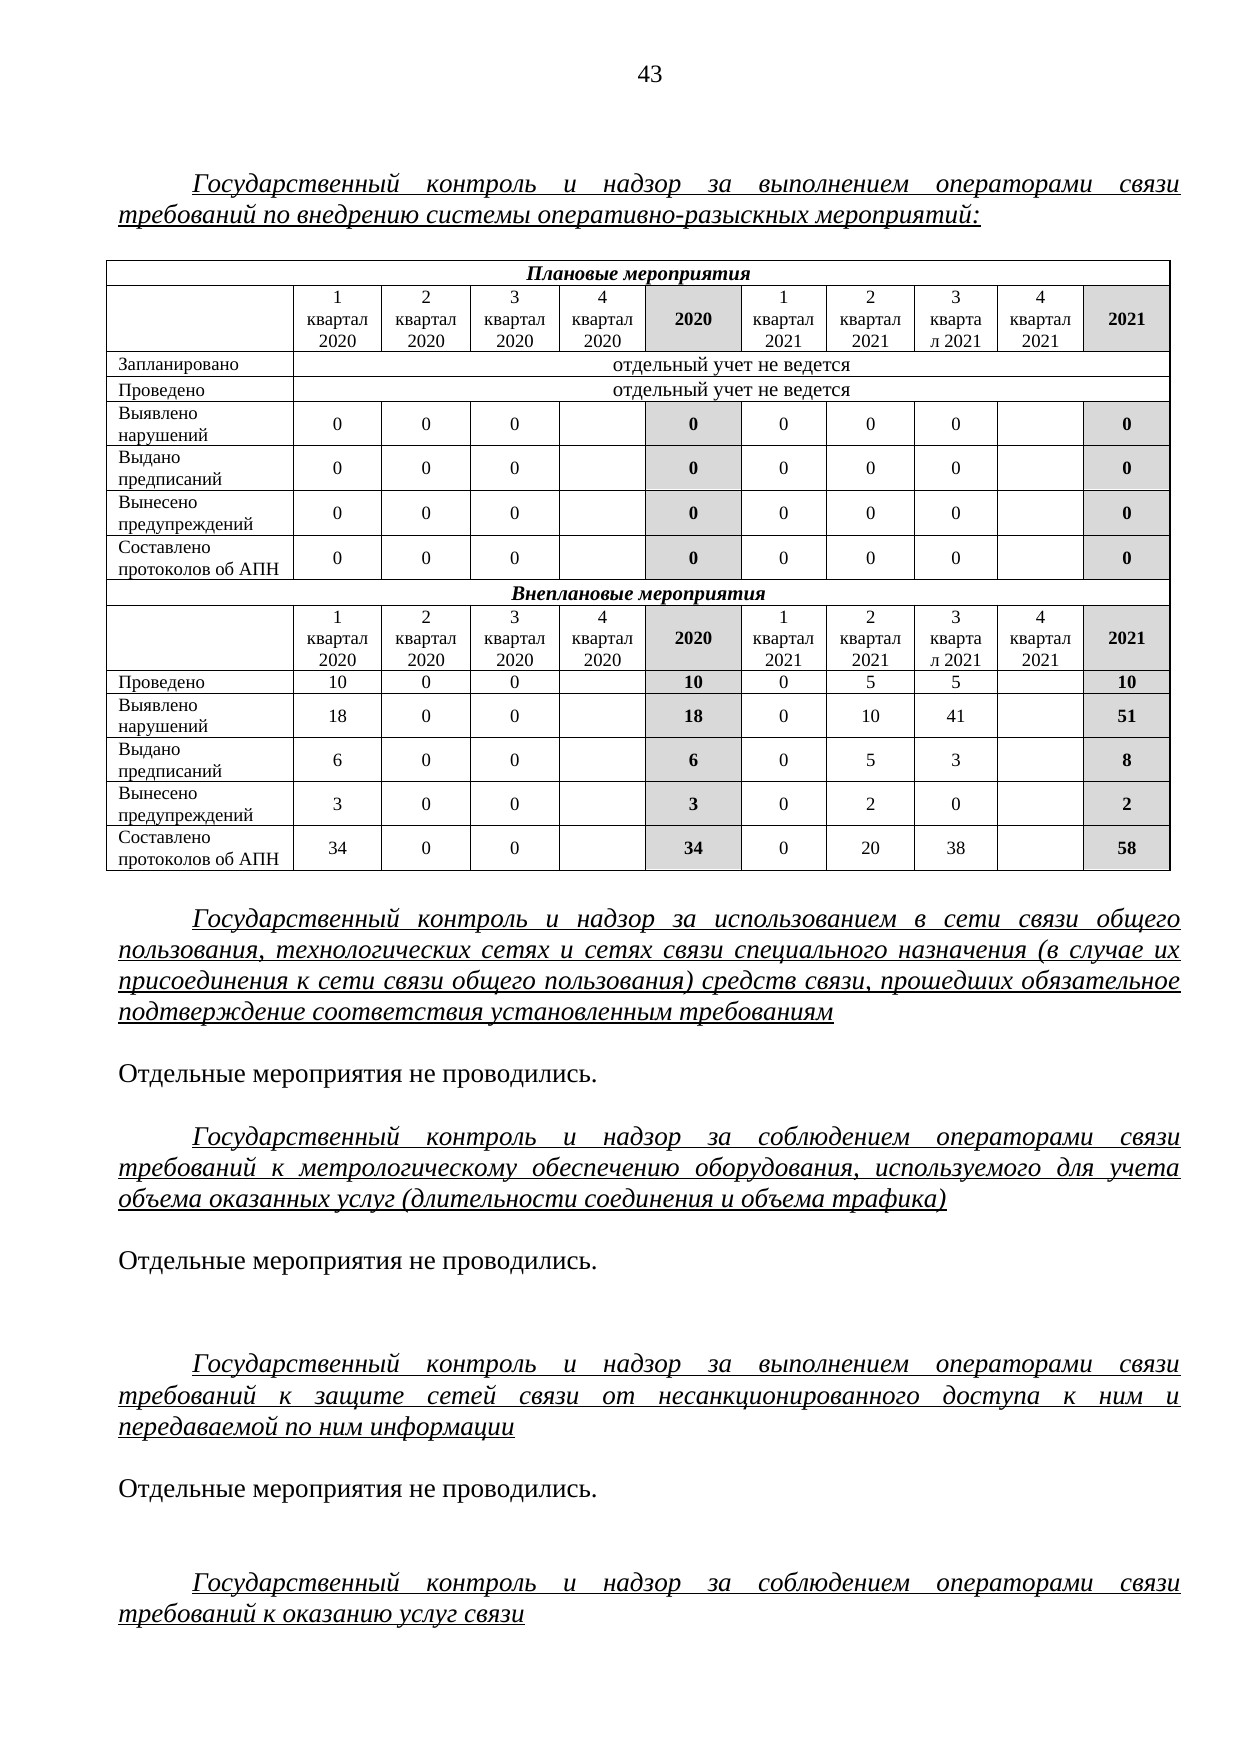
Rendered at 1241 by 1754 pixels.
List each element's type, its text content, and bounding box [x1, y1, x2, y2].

table_cell 0 [471, 446, 559, 489]
table_cell 0 [471, 671, 559, 693]
table_cell 0 [1084, 491, 1169, 535]
table_cell 0 [827, 491, 914, 535]
table_cell 0 [915, 536, 997, 579]
table_cell 8 [1084, 738, 1169, 781]
table_cell [998, 826, 1083, 869]
table_cell [560, 402, 645, 445]
table_cell 0 [382, 826, 470, 869]
table_cell 18 [646, 694, 741, 737]
table_cell [560, 491, 645, 535]
table_cell Внеплановые мероприятия [107, 580, 1169, 604]
table_cell 0 [294, 491, 381, 535]
table_cell 2021 [1084, 606, 1169, 670]
text Государственный контроль и надзор за использованием в сети связи общего пользования, технологических сетях и сетях связи специального назначения (в случае их присоединения к сети связи общего пользования) средств связи, прошедших обязательное подтверждение соответствия установленным требованиям [118, 961, 1181, 991]
table_cell 0 [646, 536, 741, 579]
table_cell 51 [1084, 694, 1169, 737]
table_cell 10 [646, 671, 741, 693]
table_cell 3 [915, 738, 997, 781]
table_cell 2 квартал 2020 [382, 286, 470, 351]
table_cell 41 [915, 694, 997, 737]
text Государственный контроль и надзор за соблюдением операторами связи требований к метрологическому обеспечению оборудования, используемого для учета объема оказанных услуг (длительности соединения и объема трафика) [118, 1179, 1181, 1213]
text Отдельные мероприятия не проводились. [118, 1057, 1181, 1088]
table_cell Составлено протоколов об АПН [107, 536, 293, 579]
table_cell 0 [646, 446, 741, 489]
table_cell 2 [1084, 782, 1169, 825]
table_cell [560, 738, 645, 781]
text Государственный контроль и надзор за выполнением операторами связи требований по внедрению системы оперативно-разыскных мероприятий: [118, 167, 1181, 229]
text Государственный контроль и надзор за использованием в сети связи общего пользования, технологических сетях и сетях связи специального назначения (в случае их присоединения к сети связи общего пользования) средств связи, прошедших обязательное подтверждение соответствия установленным требованиям [118, 902, 1181, 960]
table_cell 0 [646, 491, 741, 535]
table_cell 0 [294, 402, 381, 445]
table_cell 4 квартал 2020 [560, 606, 645, 670]
table_cell 38 [915, 826, 997, 869]
table_cell Выдано предписаний [107, 446, 293, 489]
table_cell 0 [294, 446, 381, 489]
text Государственный контроль и надзор за выполнением операторами связи требований к защите сетей связи от несанкционированного доступа к ним и передаваемой по ним информации [118, 1407, 1181, 1441]
table_cell 58 [1084, 826, 1169, 869]
table_cell 0 [827, 446, 914, 489]
table_cell 0 [382, 446, 470, 489]
table_cell отдельный учет не ведется [294, 352, 1169, 376]
table_cell 4 квартал 2021 [998, 606, 1083, 670]
table_cell [998, 671, 1083, 693]
table_cell 3 квартал 2021 [915, 606, 997, 670]
table_cell Выявлено нарушений [107, 694, 293, 737]
table_cell Проведено [107, 377, 293, 401]
table_cell 20 [827, 826, 914, 869]
table_cell [998, 402, 1083, 445]
table_cell 10 [294, 671, 381, 693]
table_cell 2021 [1084, 286, 1169, 351]
table_cell 6 [294, 738, 381, 781]
text Государственный контроль и надзор за соблюдением операторами связи требований к метрологическому обеспечению оборудования, используемого для учета объема оказанных услуг (длительности соединения и объема трафика) [118, 1120, 1181, 1178]
table_cell 0 [1084, 402, 1169, 445]
table_cell 3 [646, 782, 741, 825]
table_cell 0 [742, 491, 826, 535]
table_cell [998, 738, 1083, 781]
table_cell 4 квартал 2021 [998, 286, 1083, 351]
table_cell 2 квартал 2021 [827, 606, 914, 670]
table_cell 0 [382, 694, 470, 737]
table_cell 0 [915, 446, 997, 489]
table_cell 0 [742, 782, 826, 825]
table_cell 5 [827, 738, 914, 781]
text Государственный контроль и надзор за выполнением операторами связи требований к защите сетей связи от несанкционированного доступа к ним и передаваемой по ним информации [118, 1348, 1181, 1406]
table_cell [107, 606, 293, 670]
table_cell 0 [742, 694, 826, 737]
table_cell 34 [294, 826, 381, 869]
table_cell 5 [827, 671, 914, 693]
table_cell 0 [646, 402, 741, 445]
table_cell 2 квартал 2020 [382, 606, 470, 670]
table_cell 0 [471, 491, 559, 535]
table_cell 0 [742, 536, 826, 579]
table_cell 3 квартал 2020 [471, 606, 559, 670]
table_cell 1 квартал 2020 [294, 606, 381, 670]
table_cell 0 [742, 826, 826, 869]
table_cell Выявлено нарушений [107, 402, 293, 445]
table_cell [998, 446, 1083, 489]
table_cell [560, 826, 645, 869]
table_cell [560, 446, 645, 489]
table_cell 2 [827, 782, 914, 825]
table_cell 0 [742, 402, 826, 445]
table_cell 2020 [646, 286, 741, 351]
table_cell [998, 536, 1083, 579]
table_cell 0 [382, 671, 470, 693]
table_cell [107, 286, 293, 351]
table_cell 2 квартал 2021 [827, 286, 914, 351]
table_cell 3 [294, 782, 381, 825]
table_cell 0 [382, 402, 470, 445]
table_cell 0 [471, 782, 559, 825]
table_cell Выдано предписаний [107, 738, 293, 781]
table_cell Вынесено предупреждений [107, 491, 293, 535]
table_cell 34 [646, 826, 741, 869]
table_cell 0 [827, 536, 914, 579]
table_cell 0 [1084, 536, 1169, 579]
table_cell 10 [1084, 671, 1169, 693]
text Отдельные мероприятия не проводились. [118, 1472, 1181, 1503]
table_cell [998, 782, 1083, 825]
table_cell 1 квартал 2020 [294, 286, 381, 351]
table_cell 0 [471, 694, 559, 737]
table_cell [560, 671, 645, 693]
table_cell 0 [915, 782, 997, 825]
table_cell 0 [382, 491, 470, 535]
table_cell 5 [915, 671, 997, 693]
text Государственный контроль и надзор за соблюдением операторами связи требований к оказанию услуг связи [118, 1566, 1181, 1628]
table_cell 0 [742, 671, 826, 693]
table_cell 0 [382, 536, 470, 579]
table_cell [560, 782, 645, 825]
table_cell 0 [1084, 446, 1169, 489]
table_cell 0 [471, 536, 559, 579]
text Отдельные мероприятия не проводились. [118, 1244, 1181, 1275]
table_cell 3 квартал 2020 [471, 286, 559, 351]
table_cell 0 [915, 491, 997, 535]
table_cell 1 квартал 2021 [742, 606, 826, 670]
table_cell Проведено [107, 671, 293, 693]
table_cell [998, 491, 1083, 535]
table_cell 0 [915, 402, 997, 445]
table_cell 0 [742, 738, 826, 781]
table_cell [560, 536, 645, 579]
table_cell 10 [827, 694, 914, 737]
table_cell отдельный учет не ведется [294, 377, 1169, 401]
text Государственный контроль и надзор за использованием в сети связи общего пользования, технологических сетях и сетях связи специального назначения (в случае их присоединения к сети связи общего пользования) средств связи, прошедших обязательное подтверждение соответствия установленным требованиям [118, 993, 1181, 1026]
table_cell 1 квартал 2021 [742, 286, 826, 351]
table_cell 2020 [646, 606, 741, 670]
table_cell 0 [382, 738, 470, 781]
table_cell 0 [294, 536, 381, 579]
table_cell Вынесено предупреждений [107, 782, 293, 825]
table_cell [560, 694, 645, 737]
table_cell 6 [646, 738, 741, 781]
table_cell 18 [294, 694, 381, 737]
table_cell 0 [742, 446, 826, 489]
table_cell 4 квартал 2020 [560, 286, 645, 351]
table_header Плановые мероприятия [107, 261, 1169, 285]
table_cell 0 [471, 402, 559, 445]
table_cell 0 [382, 782, 470, 825]
table_cell 0 [827, 402, 914, 445]
table_cell Запланировано [107, 352, 293, 376]
table_cell 0 [471, 738, 559, 781]
table_cell 0 [471, 826, 559, 869]
table_cell Составлено протоколов об АПН [107, 826, 293, 869]
table_cell 3 квартал 2021 [915, 286, 997, 351]
table_cell [998, 694, 1083, 737]
